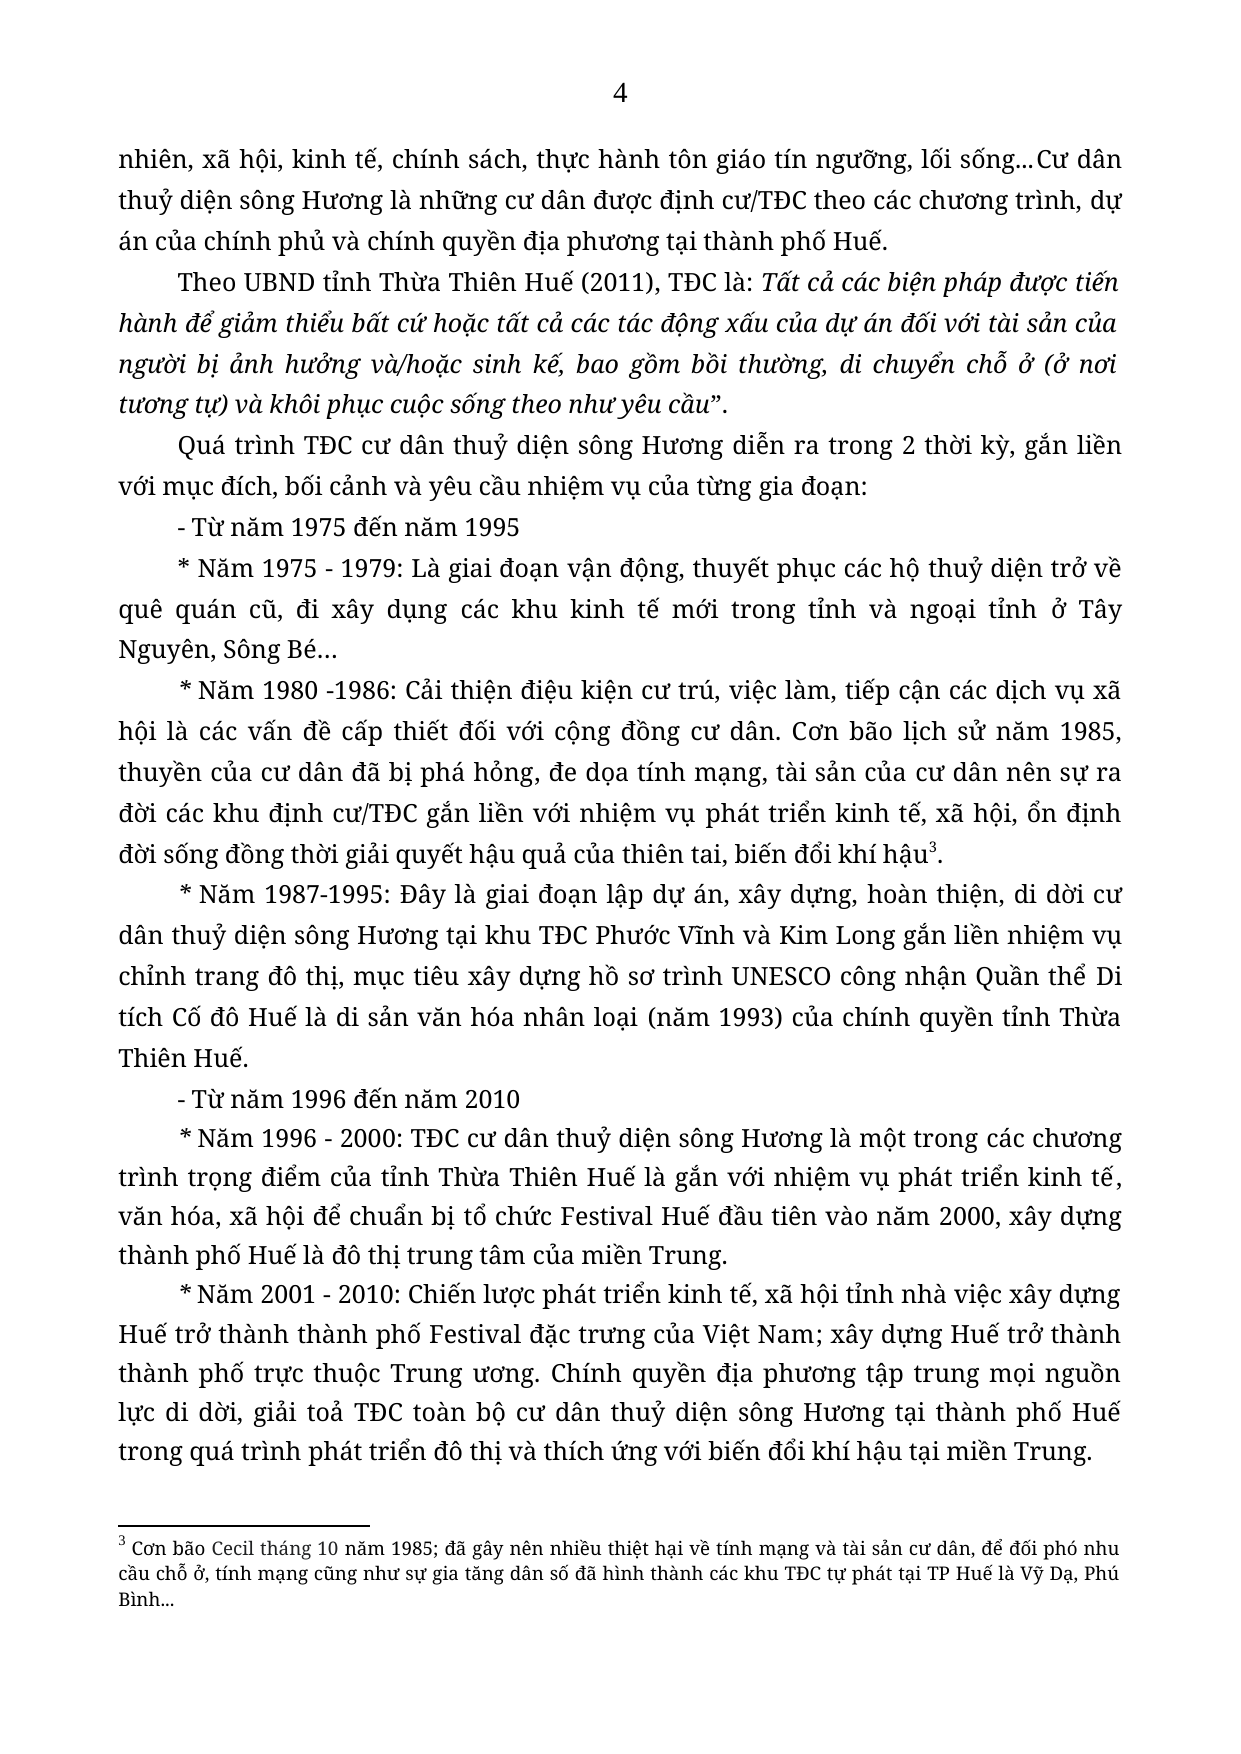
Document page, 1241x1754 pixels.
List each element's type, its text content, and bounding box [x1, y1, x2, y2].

text * Năm 2001 - 2010: Chiến lược phát triển kinh tế, xã hội tỉnh nhà việc xây dựng Huế trở thành thành phố Festival đặc trưng của Việt Nam; xây dựng Huế trở thành thành phố trực thuộc Trung ương. Chính quyền địa phương tập trung mọi nguồn lực di dời, giải toả TĐC toàn bộ cư dân thuỷ diện sông Hương tại thành phố Huế trong quá trình phát triển đô thị và thích ứng với biến đổi khí hậu tại miền Trung. [118, 1429, 1122, 1468]
text * Năm 1996 - 2000: TĐC cư dân thuỷ diện sông Hương là một trong các chương trình trọng điểm của tỉnh Thừa Thiên Huế là gắn với nhiệm vụ phát triển kinh tế, văn hóa, xã hội để chuẩn bị tổ chức Festival Huế đầu tiên vào năm 2000, xây dựng thành phố Huế là đô thị trung tâm của miền Trung. [118, 1120, 1122, 1272]
text * Năm 1987-1995: Đây là giai đoạn lập dự án, xây dựng, hoàn thiện, di dời cư dân thuỷ diện sông Hương tại khu TĐC Phước Vĩnh và Kim Long gắn liền nhiệm vụ chỉnh trang đô thị, mục tiêu xây dựng hồ sơ trình UNESCO công nhận Quần thể Di tích Cố đô Huế là di sản văn hóa nhân loại (năm 1993) của chính quyền tỉnh Thừa Thiên Huế. [118, 877, 1122, 1074]
text * Năm 1980 -1986: Cải thiện điệu kiện cư trú, việc làm, tiếp cận các dịch vụ xã hội là các vấn đề cấp thiết đối với cộng đồng cư dân. Cơn bão lịch sử năm 1985, thuyền của cư dân đã bị phá hỏng, đe dọa tính mạng, tài sản của cư dân nên sự ra đời các khu định cư/TĐC gắn liền với nhiệm vụ phát triển kinh tế, xã hội, ổn định đời sống đồng thời giải quyết hậu quả của thiên tai, biến đổi khí hậu. [118, 673, 1122, 870]
text Quá trình TĐC cư dân thuỷ diện sông Hương diễn ra trong 2 thời kỳ, gắn liền với mục đích, bối cảnh và yêu cầu nhiệm vụ của từng gia đoạn: [118, 428, 1122, 503]
text - Từ năm 1996 đến năm 2010 [118, 1081, 1122, 1115]
text * Năm 2001 - 2010: Chiến lược phát triển kinh tế, xã hội tỉnh nhà việc xây dựng Huế trở thành thành phố Festival đặc trưng của Việt Nam; xây dựng Huế trở thành thành phố trực thuộc Trung ương. Chính quyền địa phương tập trung mọi nguồn lực di dời, giải toả TĐC toàn bộ cư dân thuỷ diện sông Hương tại thành phố Huế trong quá trình phát triển đô thị và thích ứng với biến đổi khí hậu tại miền Trung. [118, 1277, 1122, 1395]
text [118, 142, 1122, 258]
text * Năm 1975 - 1979: Là giai đoạn vận động, thuyết phục các hộ thuỷ diện trở về quê quán cũ, đi xây dụng các khu kinh tế mới trong tỉnh và ngoại tỉnh ở Tây Nguyên, Sông Bé… [118, 550, 1122, 666]
text - Từ năm 1975 đến năm 1995 [118, 509, 1122, 544]
text Theo UBND tỉnh Thừa Thiên Huế (2011), TĐC là: Tất cả các biện pháp được tiến hành để giảm thiểu bất cứ hoặc tất cả các tác động xấu của dự án đối với tài sản của người bị ảnh hưởng và/hoặc sinh kế, bao gồm bồi thường, di chuyển chỗ ở (ở nơi tương tự) và khôi phục cuộc sống theo như yêu cầu”. [118, 264, 1122, 421]
